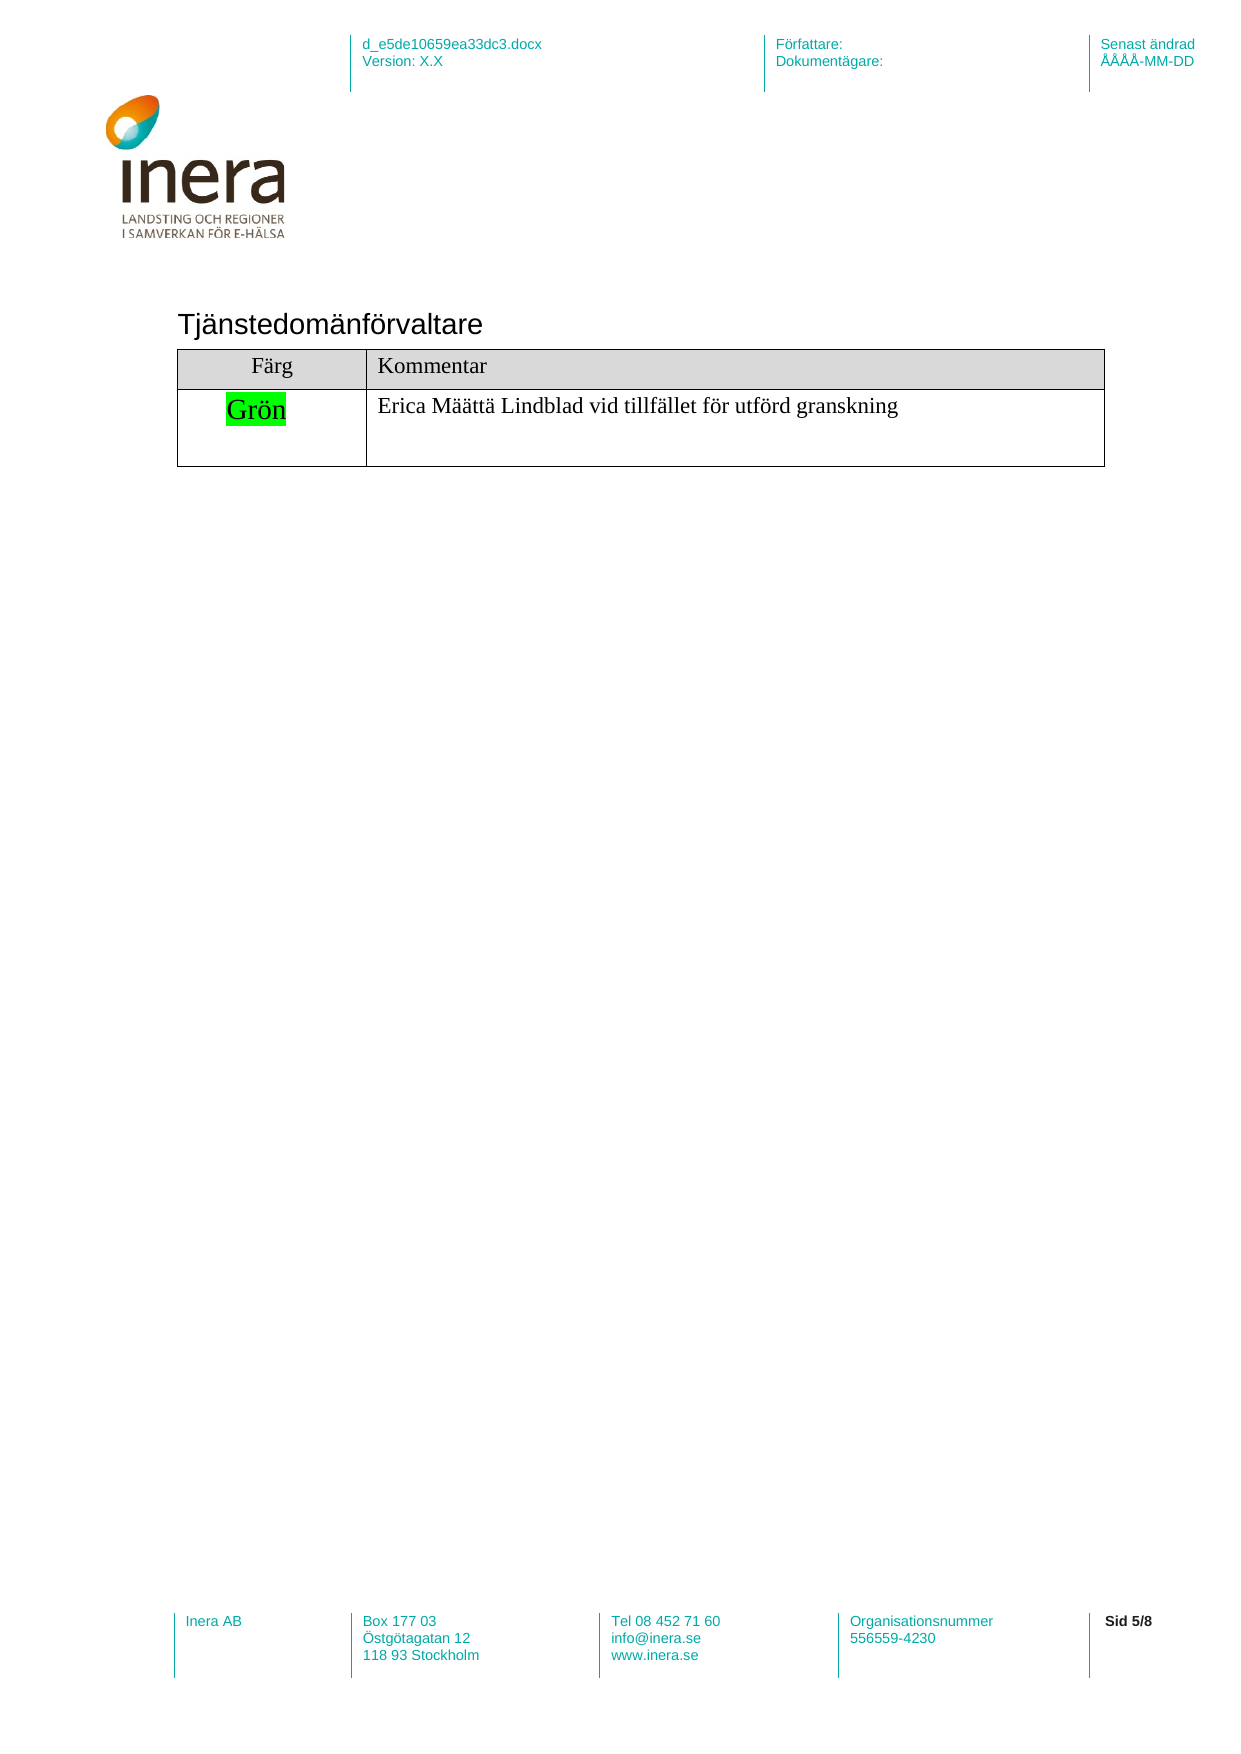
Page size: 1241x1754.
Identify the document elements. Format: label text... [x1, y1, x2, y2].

table_cell Erica Määttä Lindblad vid tillfället för utförd granskning [367, 390, 1104, 466]
table_cell Grön [178, 390, 366, 466]
table_header Kommentar [367, 350, 1104, 389]
subtitle Tjänstedomänförvaltare [177, 307, 1063, 341]
table_header Färg [178, 350, 366, 389]
picture [106, 95, 285, 238]
